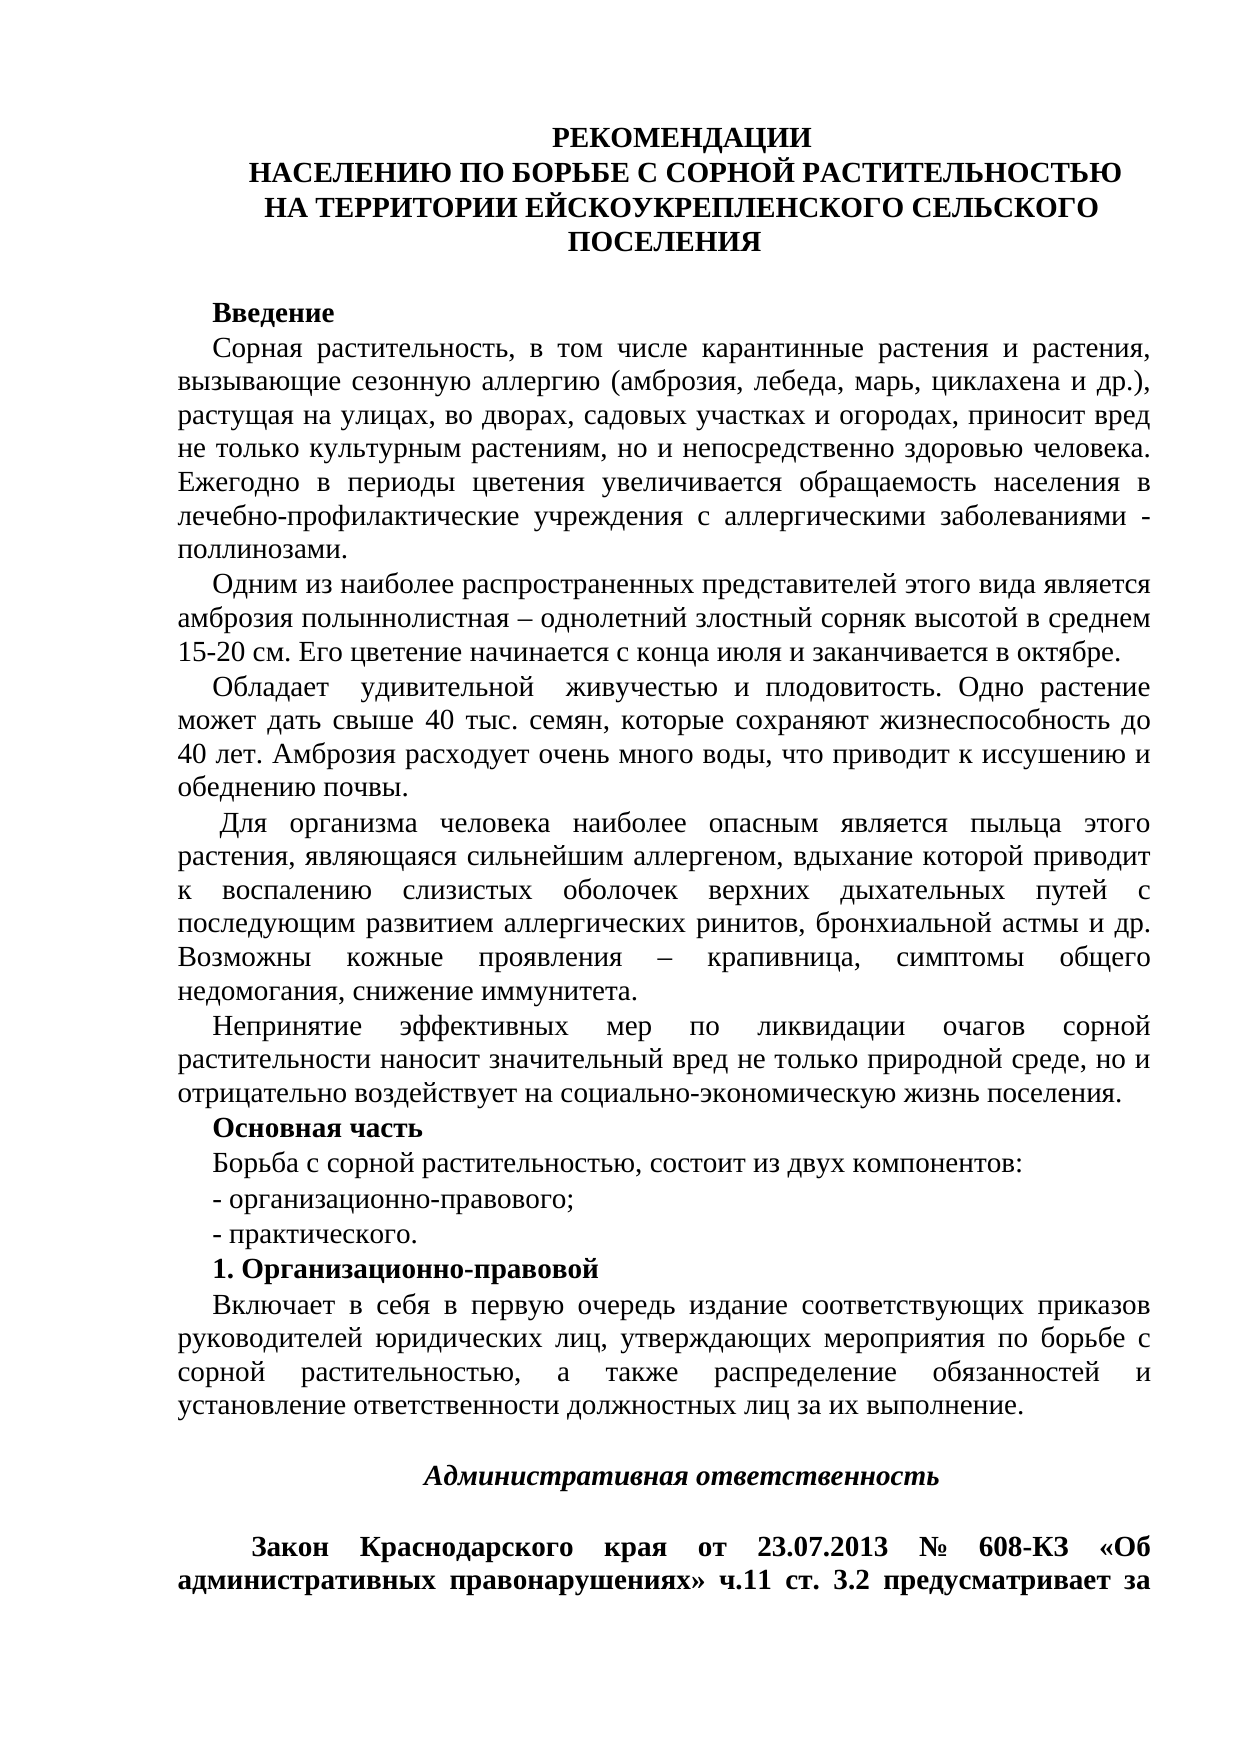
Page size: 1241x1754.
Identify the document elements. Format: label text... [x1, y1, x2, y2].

text РЕКОМЕНДАЦИИ [177, 120, 1152, 153]
text Основная часть [177, 1110, 1152, 1144]
text Одним из наиболее распространенных представителей этого вида является амброзия полыннолистная – однолетний злостный сорняк высотой в среднем 15-20 см. Его цветение начинается с конца июля и заканчивается в октябре. [177, 567, 1152, 667]
text Включает в себя в первую очередь издание соответствующих приказов руководителей юридических лиц, утверждающих мероприятия по борьбе с сорной растительностью, а также распределение обязанностей и установление ответственности должностных лиц за их выполнение. [177, 1287, 1152, 1421]
text - организационно-правового; [177, 1181, 1152, 1214]
text Для организма человека наиболее опасным является пыльца этого растения, являющаяся сильнейшим аллергеном, вдыхание которой приводит к воспалению слизистых оболочек верхних дыхательных путей с последующим развитием аллергических ринитов, бронхиальной астмы и др. Возможны кожные проявления – крапивница, симптомы общего недомогания, снижение иммунитета. [177, 805, 1152, 1006]
text - практического. [177, 1216, 1152, 1250]
text Обладает удивительной живучестью и плодовитость. Одно растение может дать свыше 40 тыс. семян, которые сохраняют жизнеспособность до 40 лет. Амброзия расходует очень много воды, что приводит к иссушению и обеднению почвы. [177, 669, 1152, 803]
text НА ТЕРРИТОРИИ ЕЙСКОУКРЕПЛЕНСКОГО СЕЛЬСКОГО ПОСЕЛЕНИЯ [177, 191, 1152, 258]
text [177, 1529, 1152, 1596]
text Сорная растительность, в том числе карантинные растения и растения, вызывающие сезонную аллергию (амброзия, лебеда, марь, циклахена и др.), растущая на улицах, во дворах, садовых участках и огородах, приносит вред не только культурным растениям, но и непосредственно здоровью человека. Ежегодно в периоды цветения увеличивается обращаемость населения в лечебно-профилактические учреждения с аллергическими заболеваниями - поллинозами. [177, 330, 1152, 565]
text Административная ответственность [177, 1458, 1152, 1492]
text Непринятие эффективных мер по ликвидации очагов сорной растительности наносит значительный вред не только природной среде, но и отрицательно воздействует на социально-экономическую жизнь поселения. [177, 1008, 1152, 1108]
text Введение [177, 295, 1152, 328]
text Борьба с сорной растительностью, состоит из двух компонентов: [177, 1146, 1152, 1179]
text 1. Организационно-правовой [177, 1252, 1152, 1285]
text НАСЕЛЕНИЮ ПО БОРЬБЕ С СОРНОЙ РАСТИТЕЛЬНОСТЬЮ [177, 155, 1152, 189]
